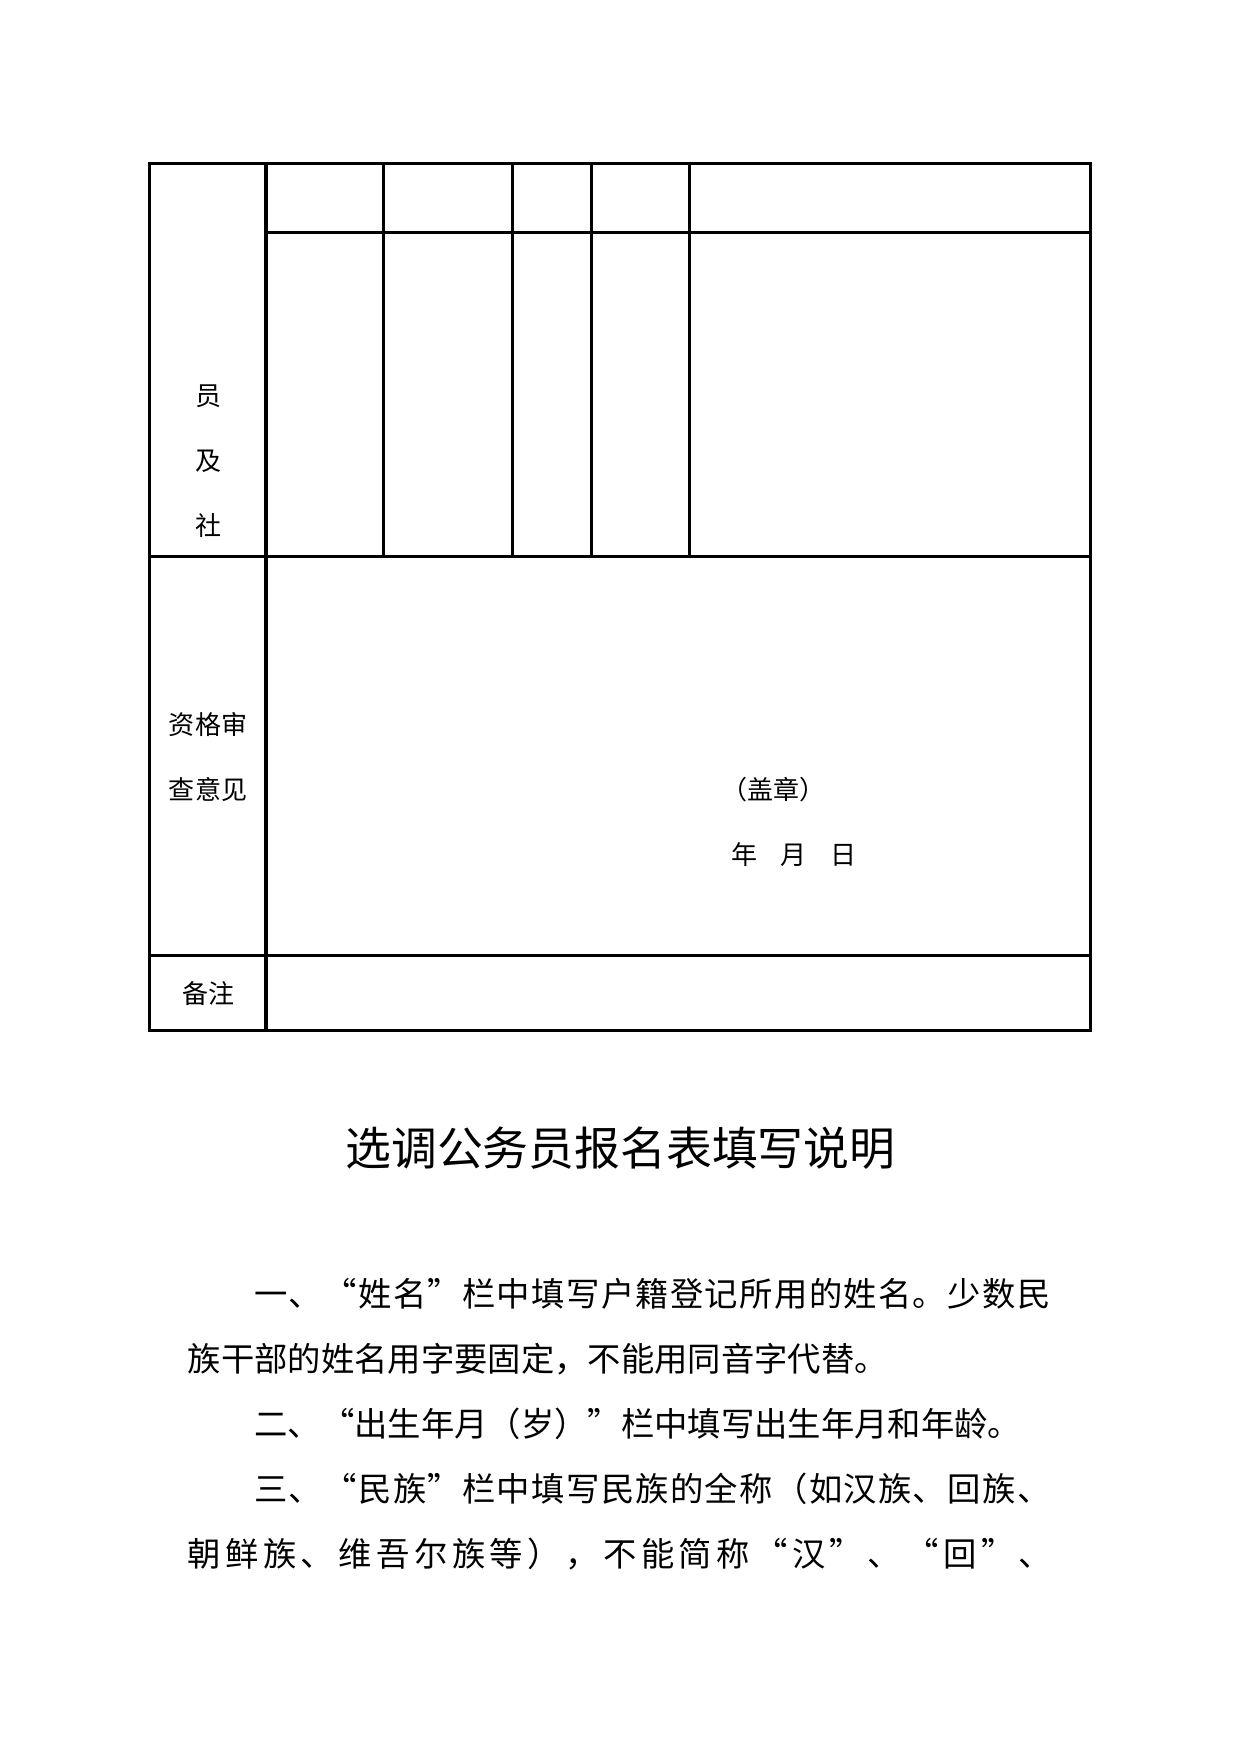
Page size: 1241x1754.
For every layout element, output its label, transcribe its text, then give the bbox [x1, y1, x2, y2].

table_cell [514, 234, 590, 555]
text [187, 1454, 1053, 1584]
text 选调公务员报名表填写说明 [187, 1097, 1053, 1194]
table_cell [268, 957, 1089, 1028]
table_cell [593, 234, 688, 555]
table_cell [268, 165, 382, 231]
table_cell [691, 234, 1089, 555]
text 一、“姓名”栏中填写户籍登记所用的姓名。少数民族干部的姓名用字要固定，不能用同音字代替。 [187, 1259, 1053, 1389]
table_cell 资格审查意见 [151, 558, 264, 953]
table_cell [385, 234, 511, 555]
table_cell 备注 [151, 957, 264, 1028]
table_cell [691, 165, 1089, 231]
text 二、“出生年月（岁）”栏中填写出生年月和年龄。 [187, 1389, 1053, 1454]
table_cell [514, 165, 590, 231]
table_cell [385, 165, 511, 231]
table_cell [593, 165, 688, 231]
table_cell （盖章） 年 月 日 [268, 558, 1089, 953]
table_cell [268, 234, 382, 555]
